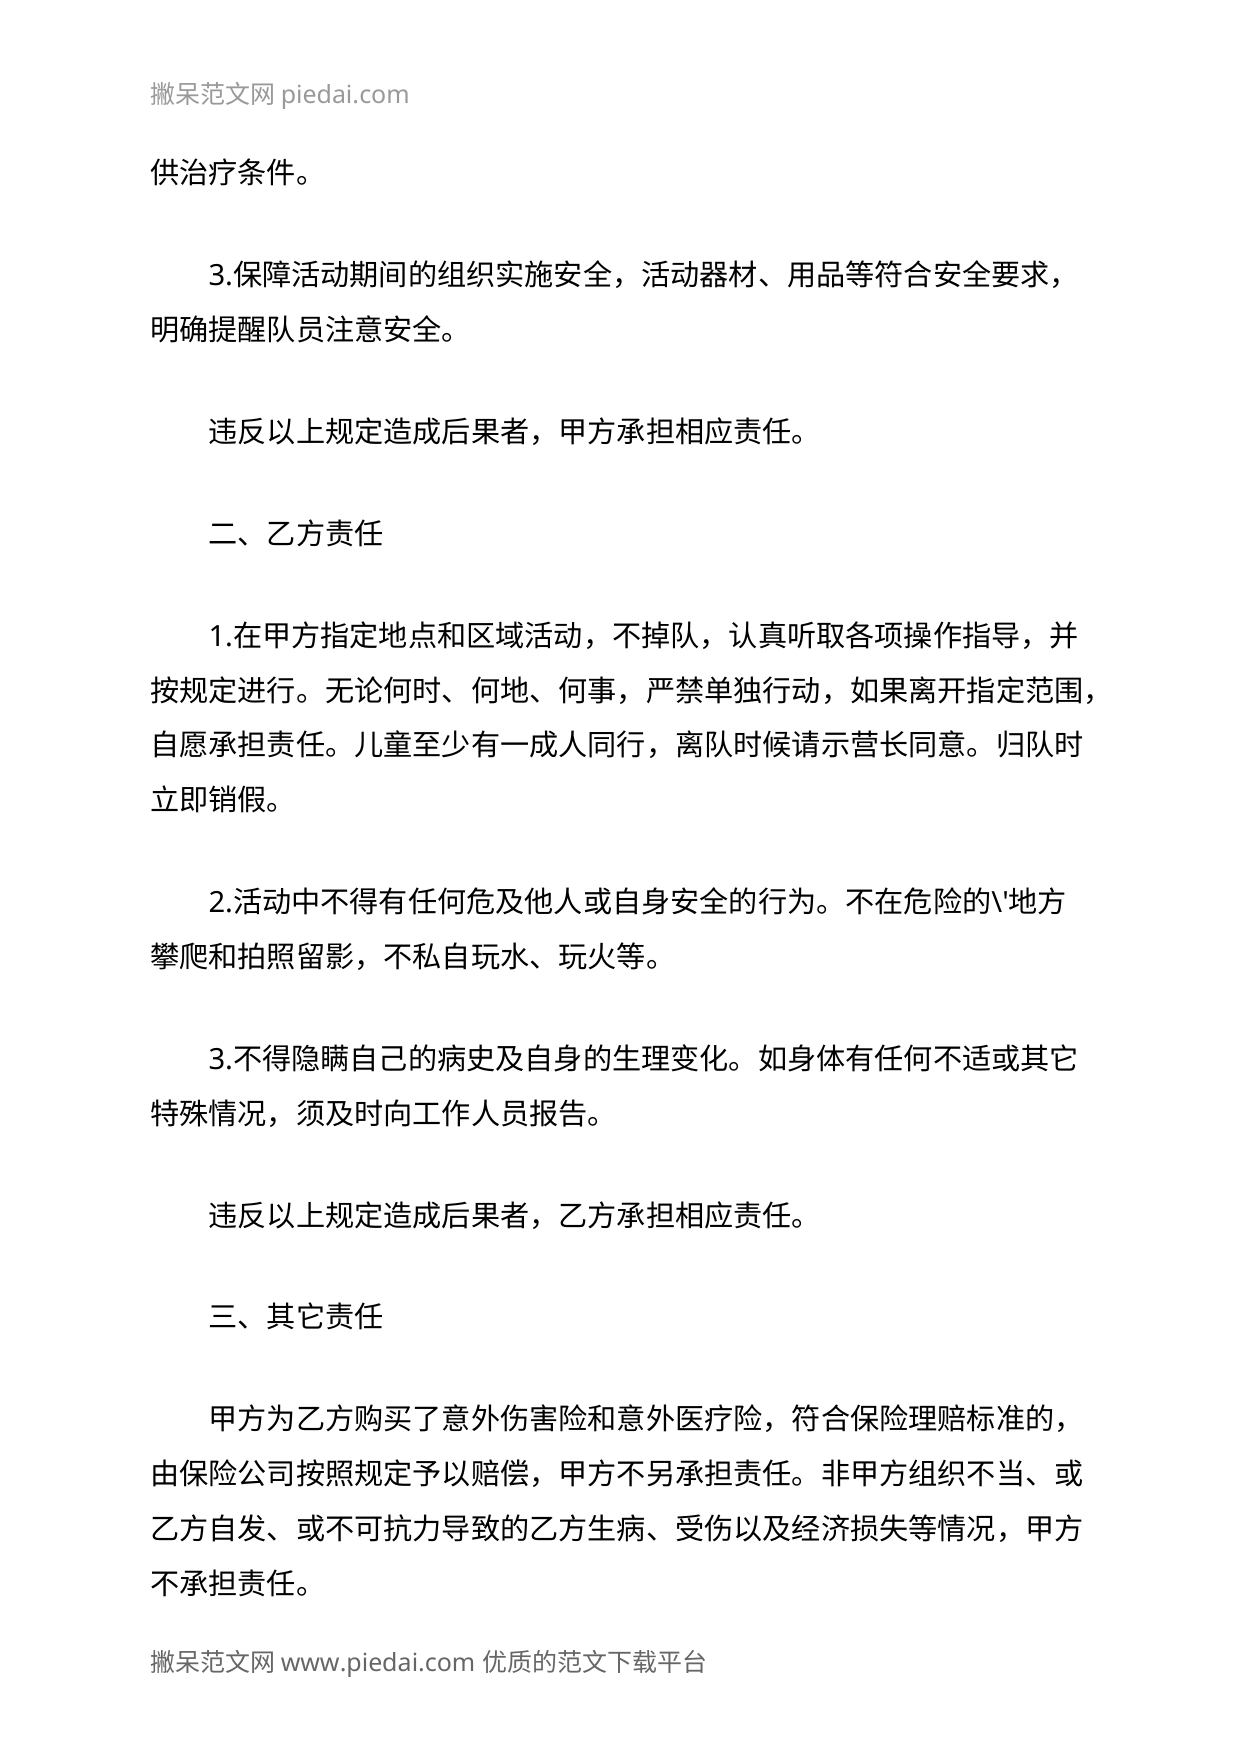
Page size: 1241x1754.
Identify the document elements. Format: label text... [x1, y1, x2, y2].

text 甲方为乙方购买了意外伤害险和意外医疗险，符合保险理赔标准的，由保险公司按照规定予以赔偿，甲方不另承担责任。非甲方组织不当、或乙方自发、或不可抗力导致的乙方生病、受伤以及经济损失等情况，甲方不承担责任。 [150, 1396, 1090, 1603]
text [150, 150, 1090, 192]
text 违反以上规定造成后果者，甲方承担相应责任。 [150, 408, 1090, 451]
text 1.在甲方指定地点和区域活动，不掉队，认真听取各项操作指导，并按规定进行。无论何时、何地、何事，严禁单独行动，如果离开指定范围，自愿承担责任。儿童至少有一成人同行，离队时候请示营长同意。归队时立即销假。 [150, 612, 1090, 819]
text 3.不得隐瞒自己的病史及自身的生理变化。如身体有任何不适或其它特殊情况，须及时向工作人员报告。 [150, 1035, 1090, 1133]
text 3.保障活动期间的组织实施安全，活动器材、用品等符合安全要求，明确提醒队员注意安全。 [150, 252, 1090, 349]
text 2.活动中不得有任何危及他人或自身安全的行为。不在危险的\'地方攀爬和拍照留影，不私自玩水、玩火等。 [150, 879, 1090, 976]
text 二、乙方责任 [150, 510, 1090, 553]
text 三、其它责任 [150, 1294, 1090, 1336]
text 违反以上规定造成后果者，乙方承担相应责任。 [150, 1192, 1090, 1234]
